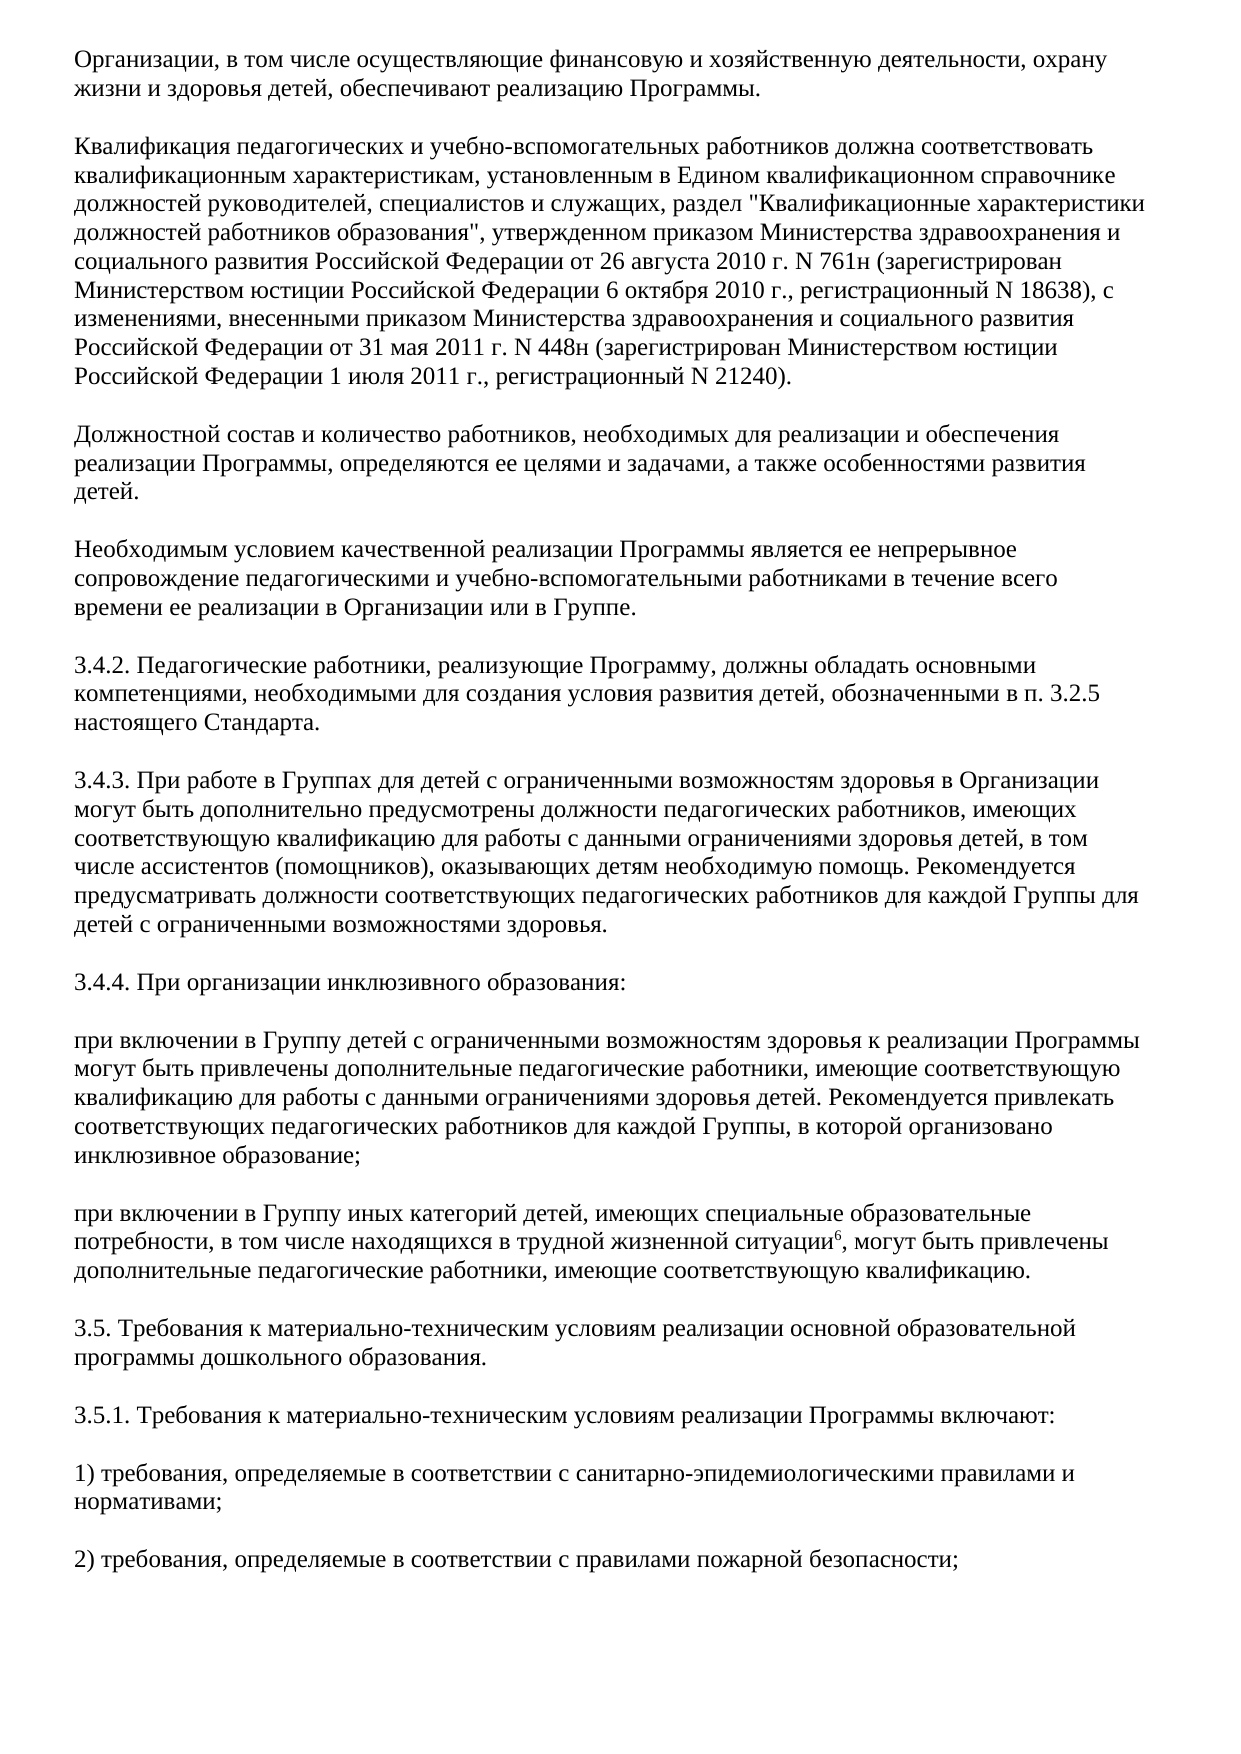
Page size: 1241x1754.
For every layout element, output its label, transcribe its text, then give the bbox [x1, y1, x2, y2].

text при включении в Группу детей с ограниченными возможностям здоровья к реализации Программы могут быть привлечены дополнительные педагогические работники, имеющие соответствующую квалификацию для работы с данными ограничениями здоровья детей. Рекомендуется привлекать соответствующих педагогических работников для каждой Группы, в которой организовано инклюзивное образование; [74, 1025, 1152, 1168]
text 2) требования, определяемые в соответствии с правилами пожарной безопасности; [74, 1544, 1152, 1573]
text Квалификация педагогических и учебно-вспомогательных работников должна соответствовать квалификационным характеристикам, установленным в Едином квалификационном справочнике должностей руководителей, специалистов и служащих, раздел "Квалификационные характеристики должностей работников образования", утвержденном приказом Министерства здравоохранения и социального развития Российской Федерации от 26 августа 2010 г. N 761н (зарегистрирован Министерством юстиции Российской Федерации 6 октября 2010 г., регистрационный N 18638), с изменениями, внесенными приказом Министерства здравоохранения и социального развития Российской Федерации от 31 мая 2011 г. N 448н (зарегистрирован Министерством юстиции Российской Федерации 1 июля 2011 г., регистрационный N 21240). [74, 131, 1152, 390]
text 3.4.4. При организации инклюзивного образования: [74, 967, 1152, 996]
text 1) требования, определяемые в соответствии с санитарно-эпидемиологическими правилами и нормативами; [74, 1458, 1152, 1515]
text Должностной состав и количество работников, необходимых для реализации и обеспечения реализации Программы, определяются ее целями и задачами, а также особенностями развития детей. [74, 419, 1152, 505]
text 3.5. Требования к материально-техническим условиям реализации основной образовательной программы дошкольного образования. [74, 1313, 1152, 1371]
text Необходимым условием качественной реализации Программы является ее непрерывное сопровождение педагогическими и учебно-вспомогательными работниками в течение всего времени ее реализации в Организации или в Группе. [74, 534, 1152, 621]
text 3.5.1. Требования к материально-техническим условиям реализации Программы включают: [74, 1400, 1152, 1428]
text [74, 44, 1152, 102]
text при включении в Группу иных категорий детей, имеющих специальные образовательные потребности, в том числе находящихся в трудной жизненной ситуации6, могут быть привлечены дополнительные педагогические работники, имеющие соответствующую квалификацию. [74, 1198, 1152, 1284]
text 3.4.3. При работе в Группах для детей с ограниченными возможностям здоровья в Организации могут быть дополнительно предусмотрены должности педагогических работников, имеющих соответствующую квалификацию для работы с данными ограничениями здоровья детей, в том числе ассистентов (помощников), оказывающих детям необходимую помощь. Рекомендуется предусматривать должности соответствующих педагогических работников для каждой Группы для детей с ограниченными возможностями здоровья. [74, 765, 1152, 938]
text 3.4.2. Педагогические работники, реализующие Программу, должны обладать основными компетенциями, необходимыми для создания условия развития детей, обозначенными в п. 3.2.5 настоящего Стандарта. [74, 650, 1152, 736]
